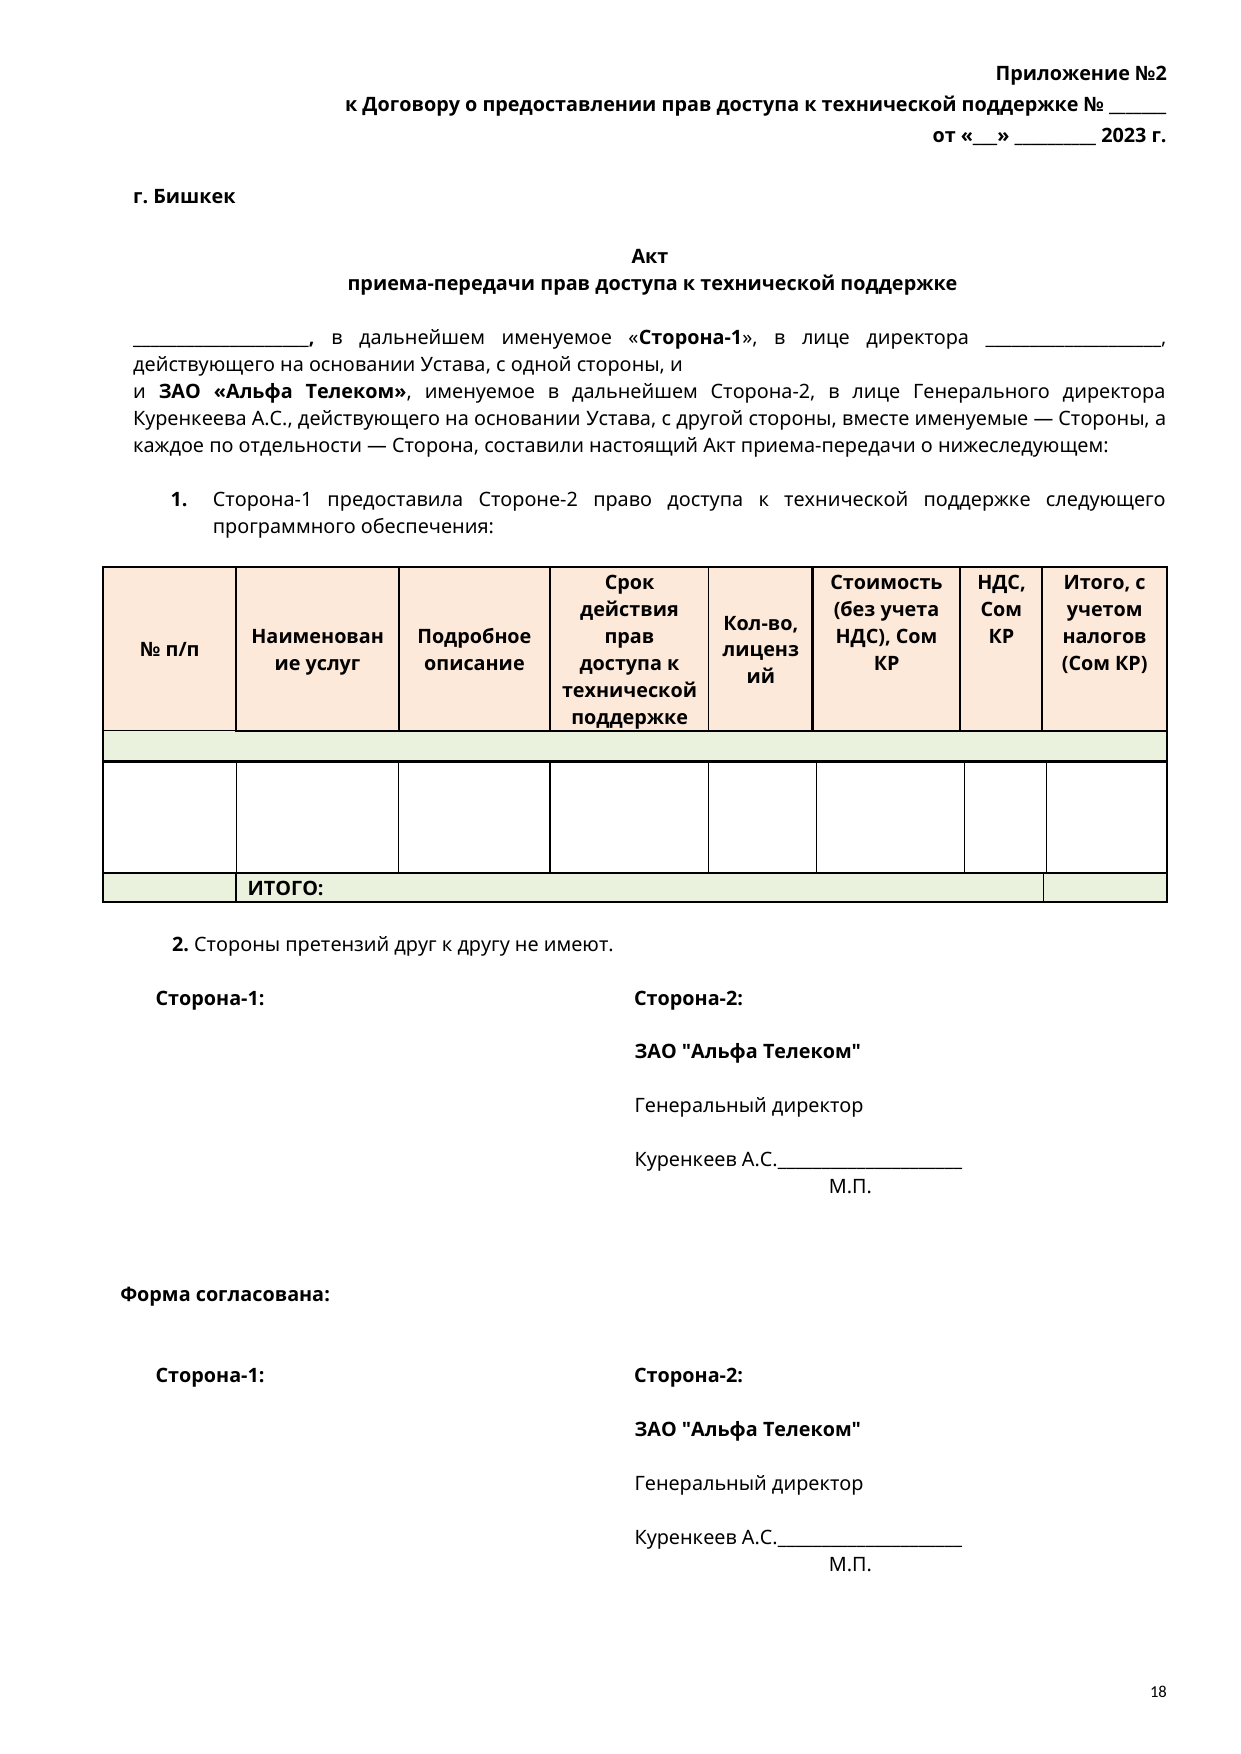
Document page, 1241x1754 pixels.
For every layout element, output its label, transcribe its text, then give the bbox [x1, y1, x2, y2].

text Приложение №2 [133, 59, 1167, 86]
table_header № п/п [104, 568, 235, 730]
text 2. Стороны претензий друг к другу не имеют. [133, 930, 1167, 957]
text и ЗАО «Альфа Телеком», именуемое в дальнейшем Сторона-2, в лице Генерального директора Куренкеева А.С., действующего на основании Устава, с другой стороны, вместе именуемые — Стороны, а каждое по отдельности — Сторона, составили настоящий Акт приема-передачи о нижеследующем: [133, 377, 1167, 458]
table_cell [709, 763, 816, 872]
table_header Сторона-1: [144, 1361, 619, 1577]
table_cell [104, 763, 236, 872]
table_header Сторона-2: ЗАО "Альфа Телеком" Генеральный директор Куренкеев А.С._____________________ М.П. [620, 1361, 1152, 1577]
table_header Сторона-1: [144, 984, 619, 1199]
text к Договору о предоставлении прав доступа к технической поддержке № _______ [133, 90, 1167, 117]
table_cell [237, 763, 398, 872]
table_cell [965, 763, 1046, 872]
table_header Сторона-2: ЗАО "Альфа Телеком" Генеральный директор Куренкеев А.С._____________________ М.П. [620, 984, 1152, 1199]
text приема-передачи прав доступа к технической поддержке [133, 269, 1167, 296]
table_cell [104, 874, 235, 901]
table_header Срок действия прав доступа к технической поддержке [551, 568, 708, 730]
table_cell [1047, 763, 1166, 872]
table_header Стоимость (без учета НДС), Сом КР [814, 568, 959, 730]
text г. Бишкек [133, 183, 1167, 210]
table_cell [1044, 874, 1166, 901]
text Форма согласована: [74, 1281, 1167, 1307]
table_cell [817, 763, 964, 872]
list Сторона-1 предоставила Стороне-2 право доступа к технической поддержке следующего программного обеспечения: [170, 485, 1167, 539]
table_cell [399, 763, 549, 872]
table_header НДС, Сом КР [961, 568, 1041, 730]
table_header Подробное описание [400, 568, 549, 730]
table_cell [104, 731, 1166, 760]
table_header Кол-во, лицензий [709, 568, 811, 730]
text ____________________, в дальнейшем именуемое «Сторона-1», в лице директора ____________________, действующего на основании Устава, с одной стороны, и [133, 323, 1167, 377]
table_cell ИТОГО: [237, 874, 1043, 901]
text Акт [133, 242, 1167, 269]
table_header Итого, с учетом налогов (Сом КР) [1043, 568, 1166, 730]
text от «___» __________ 2023 г. [133, 121, 1167, 148]
table_cell [551, 763, 708, 872]
table_header Наименование услуг [237, 568, 398, 730]
